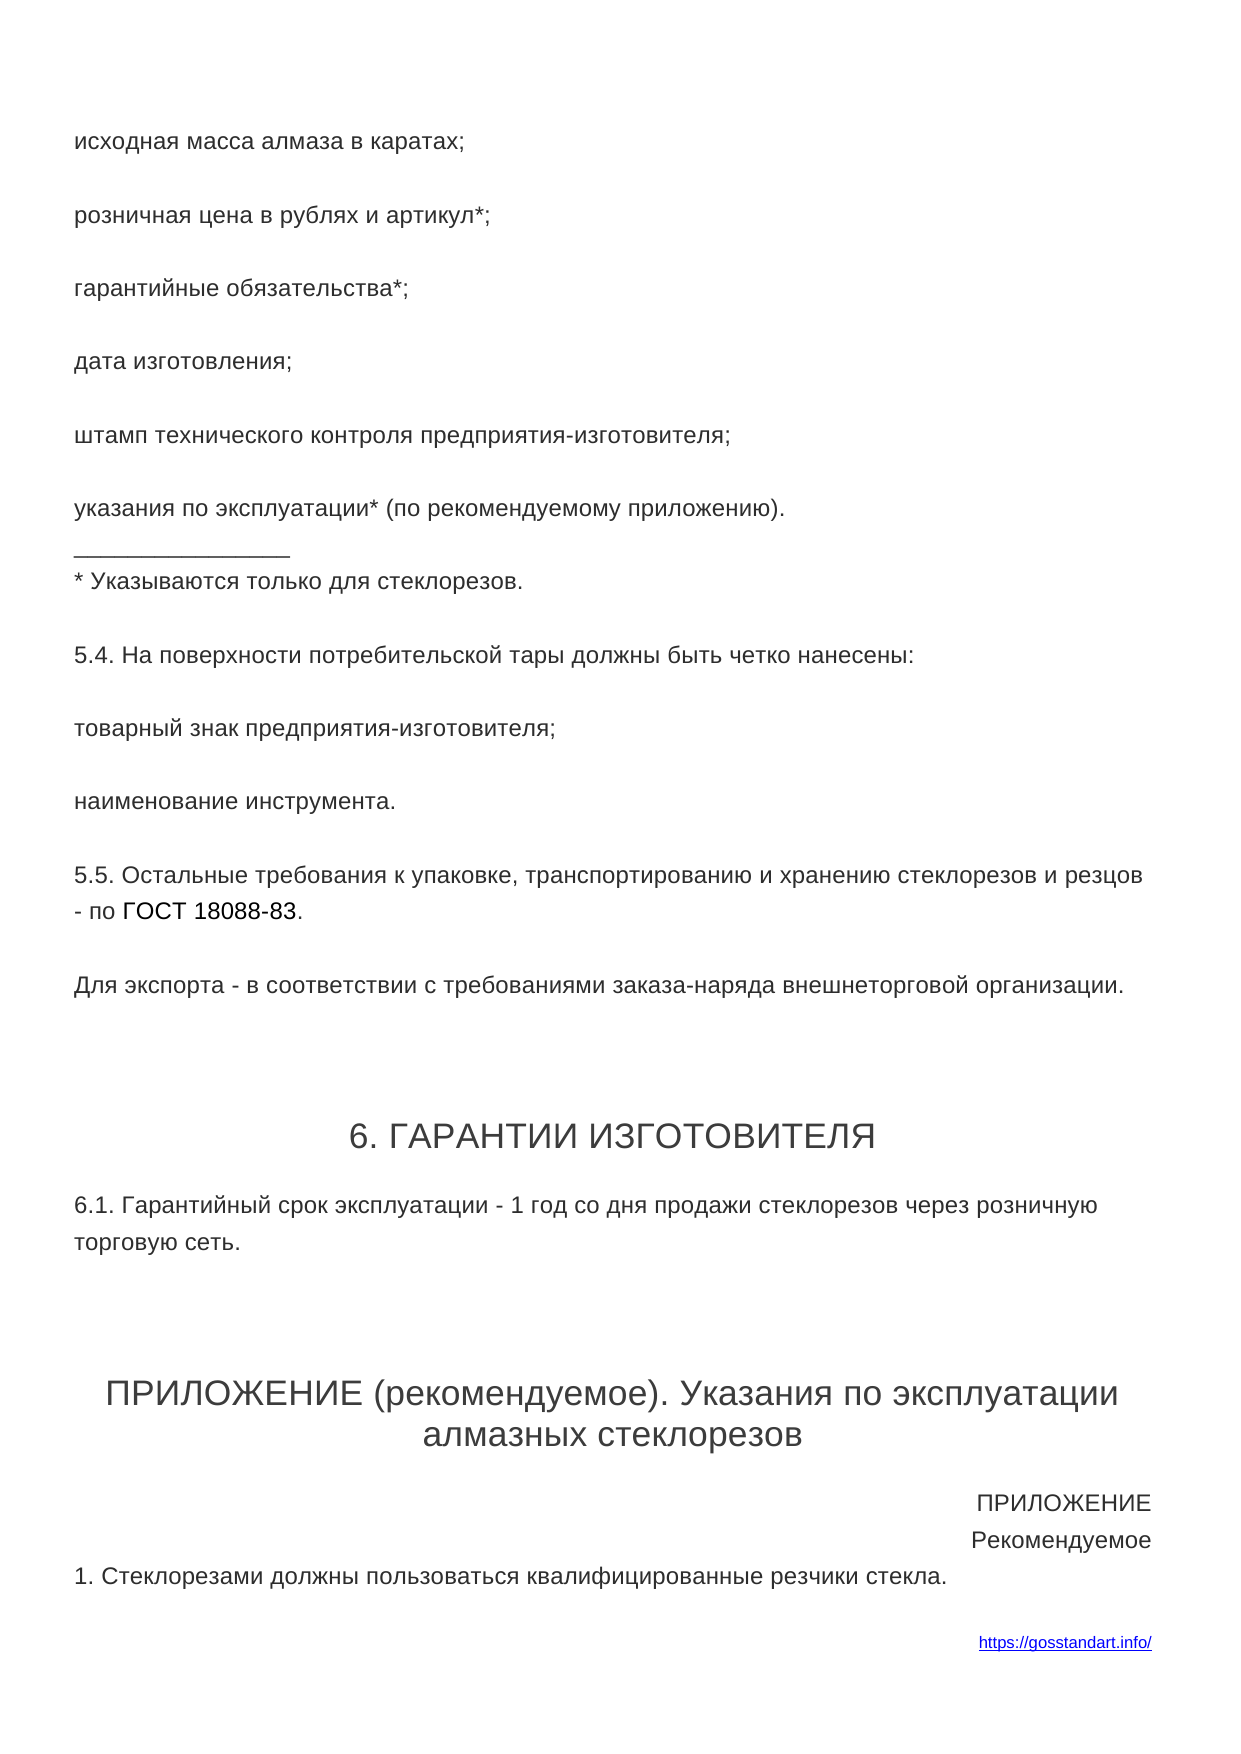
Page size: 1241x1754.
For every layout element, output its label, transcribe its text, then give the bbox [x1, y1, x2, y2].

text 1. Стеклорезами должны пользоваться квалифицированные резчики стекла. [74, 1553, 1152, 1627]
text ПРИЛОЖЕНИЕ Рекомендуемое [74, 1480, 1152, 1553]
text 5.5. Остальные требования к упаковке, транспортированию и хранению стеклорезов и резцов - по ГОСТ 18088-83. Для экспорта - в соответствии с требованиями заказа-наряда внешнеторговой организации. [74, 851, 1152, 1071]
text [74, 118, 1152, 631]
subtitle 6. ГАРАНТИИ ИЗГОТОВИТЕЛЯ [74, 1115, 1152, 1156]
subtitle ПРИЛОЖЕНИЕ (рекомендуемое). Указания по эксплуатации алмазных стеклорезов [74, 1372, 1152, 1454]
text 5.4. На поверхности потребительской тары должны быть четко нанесены: товарный знак предприятия-изготовителя; наименование инструмента. [74, 631, 1152, 851]
text 6.1. Гарантийный срок эксплуатации - 1 год со дня продажи стеклорезов через розничную торговую сеть. [74, 1182, 1152, 1329]
